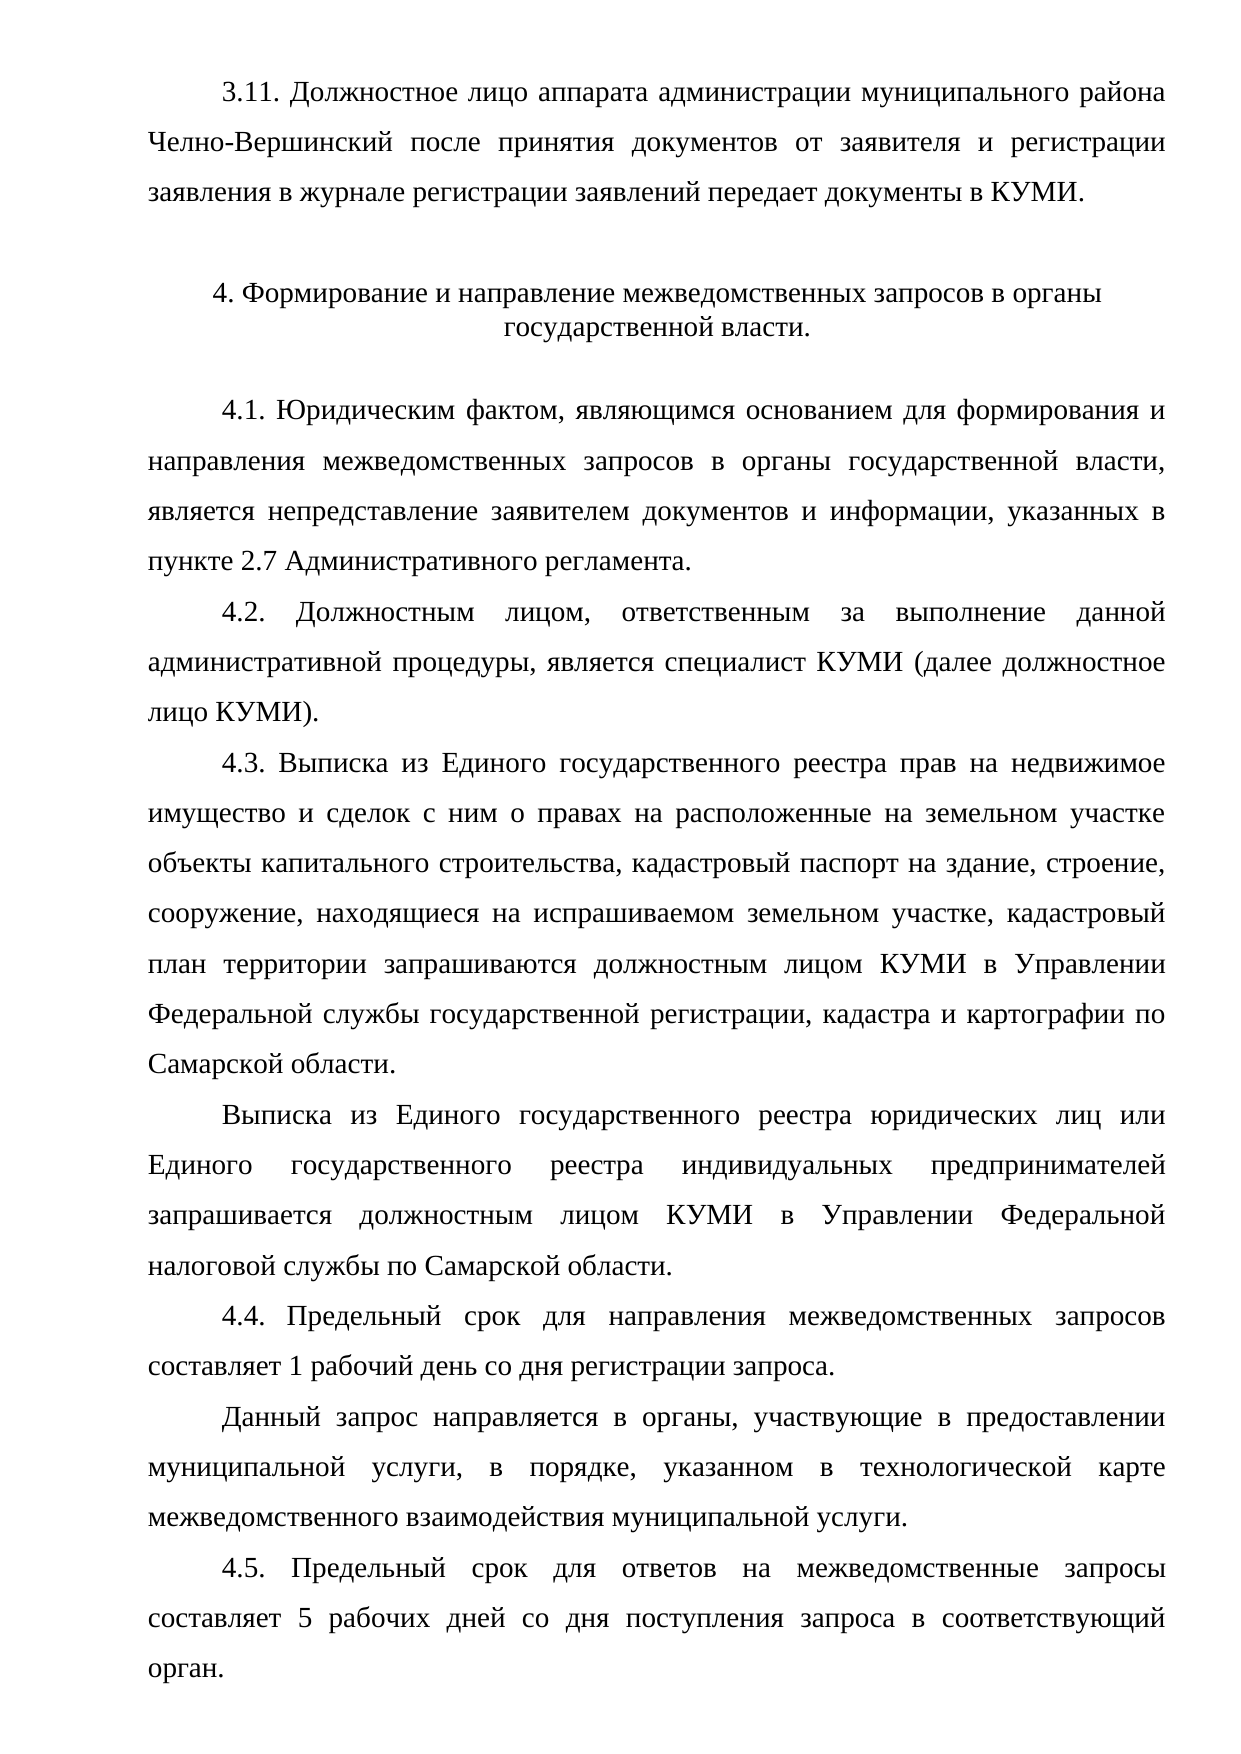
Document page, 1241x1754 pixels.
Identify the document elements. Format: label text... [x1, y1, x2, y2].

text 4.3. Выписка из Единого государственного реестра прав на недвижимое имущество и сделок с ним о правах на расположенные на земельном участке объекты капитального строительства, кадастровый паспорт на здание, строение, сооружение, находящиеся на испрашиваемом земельном участке, кадастровый план территории запрашиваются должностным лицом КУМИ в Управлении Федеральной службы государственной регистрации, кадастра и картографии по Самарской области. [148, 745, 1167, 1080]
text Данный запрос направляется в органы, участвующие в предоставлении муниципальной услуги, в порядке, указанном в технологической карте межведомственного взаимодействия муниципальной услуги. [148, 1399, 1167, 1533]
text 4.2. Должностным лицом, ответственным за выполнение данной административной процедуры, является специалист КУМИ (далее должностное лицо КУМИ). [148, 594, 1167, 728]
text 4. Формирование и направление межведомственных запросов в органы государственной власти. [148, 275, 1167, 342]
text 4.1. Юридическим фактом, являющимся основанием для формирования и направления межведомственных запросов в органы государственной власти, является непредставление заявителем документов и информации, указанных в пункте 2.7 Административного регламента. [148, 392, 1167, 577]
text 3.11. Должностное лицо аппарата администрации муниципального района Челно-Вершинский после принятия документов от заявителя и регистрации заявления в журнале регистрации заявлений передает документы в КУМИ. [148, 74, 1167, 208]
text 4.5. Предельный срок для ответов на межведомственные запросы составляет 5 рабочих дней со дня поступления запроса в соответствующий орган. [148, 1550, 1167, 1684]
text Выписка из Единого государственного реестра юридических лиц или Единого государственного реестра индивидуальных предпринимателей запрашивается должностным лицом КУМИ в Управлении Федеральной налоговой службы по Самарской области. [148, 1097, 1167, 1281]
text 4.4. Предельный срок для направления межведомственных запросов составляет 1 рабочий день со дня регистрации запроса. [148, 1298, 1167, 1382]
